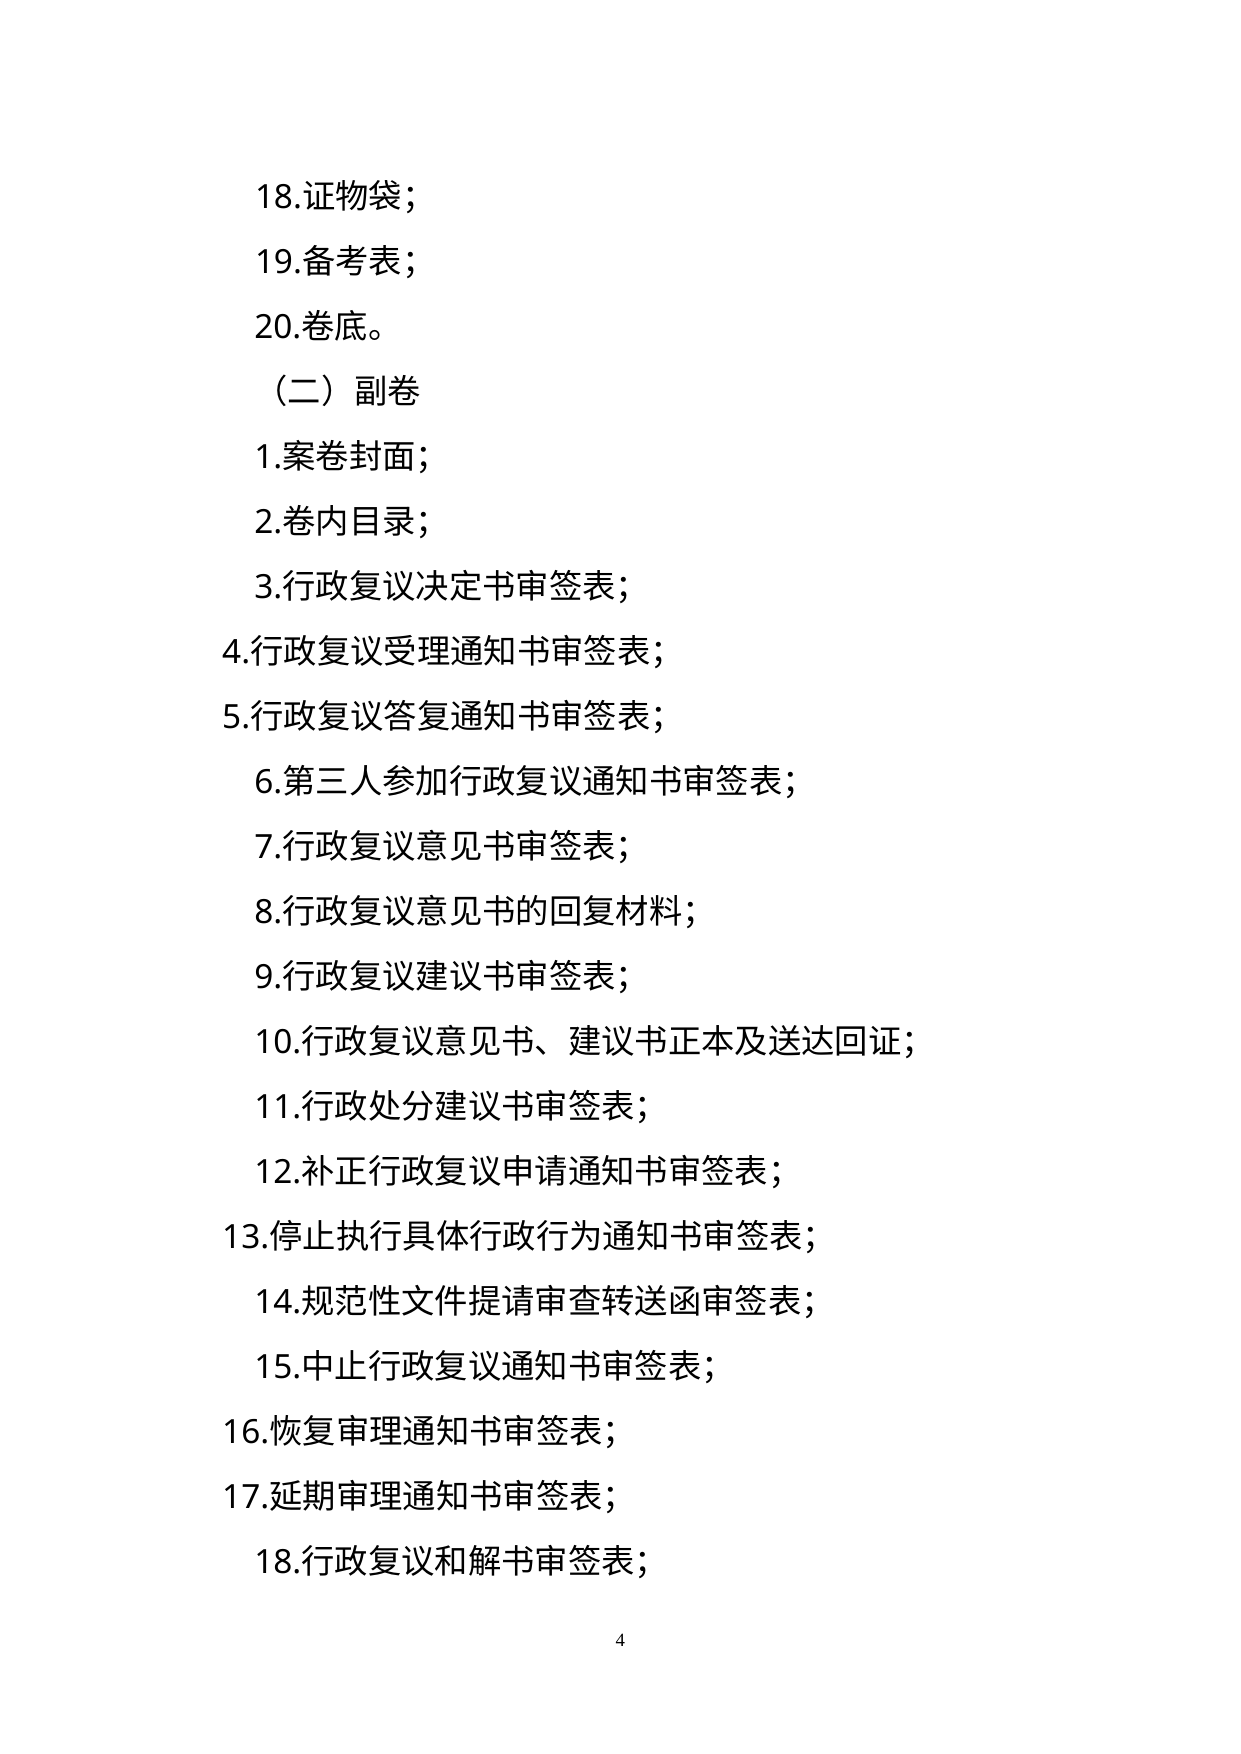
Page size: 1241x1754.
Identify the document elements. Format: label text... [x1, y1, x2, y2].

text 7.行政复议意见书审签表； [187, 812, 1053, 877]
text 8.行政复议意见书的回复材料； [187, 877, 1053, 942]
text 12.补正行政复议申请通知书审签表； [187, 1137, 1053, 1202]
text 17.延期审理通知书审签表； [187, 1462, 1053, 1527]
text 10.行政复议意见书、建议书正本及送达回证； [187, 1007, 1053, 1072]
text 6.第三人参加行政复议通知书审签表； [187, 747, 1053, 812]
text 5.行政复议答复通知书审签表； [187, 682, 1053, 747]
text 4.行政复议受理通知书审签表； [187, 617, 1053, 682]
text 18.行政复议和解书审签表； [187, 1527, 1053, 1592]
text 1.案卷封面； [187, 422, 1053, 487]
text 9.行政复议建议书审签表； [187, 942, 1053, 1007]
text 19.备考表； [187, 227, 1053, 292]
text 16.恢复审理通知书审签表； [187, 1397, 1053, 1462]
text 15.中止行政复议通知书审签表； [187, 1332, 1053, 1397]
text （二）副卷 [187, 357, 1053, 422]
text 20.卷底。 [254, 292, 1053, 357]
text 2.卷内目录； [187, 487, 1053, 552]
text 14.规范性文件提请审查转送函审签表； [187, 1267, 1053, 1332]
text 13.停止执行具体行政行为通知书审签表； [187, 1202, 1053, 1267]
text 3.行政复议决定书审签表； [187, 552, 1053, 617]
text 11.行政处分建议书审签表； [187, 1072, 1053, 1137]
text 18.证物袋； [187, 162, 1053, 227]
